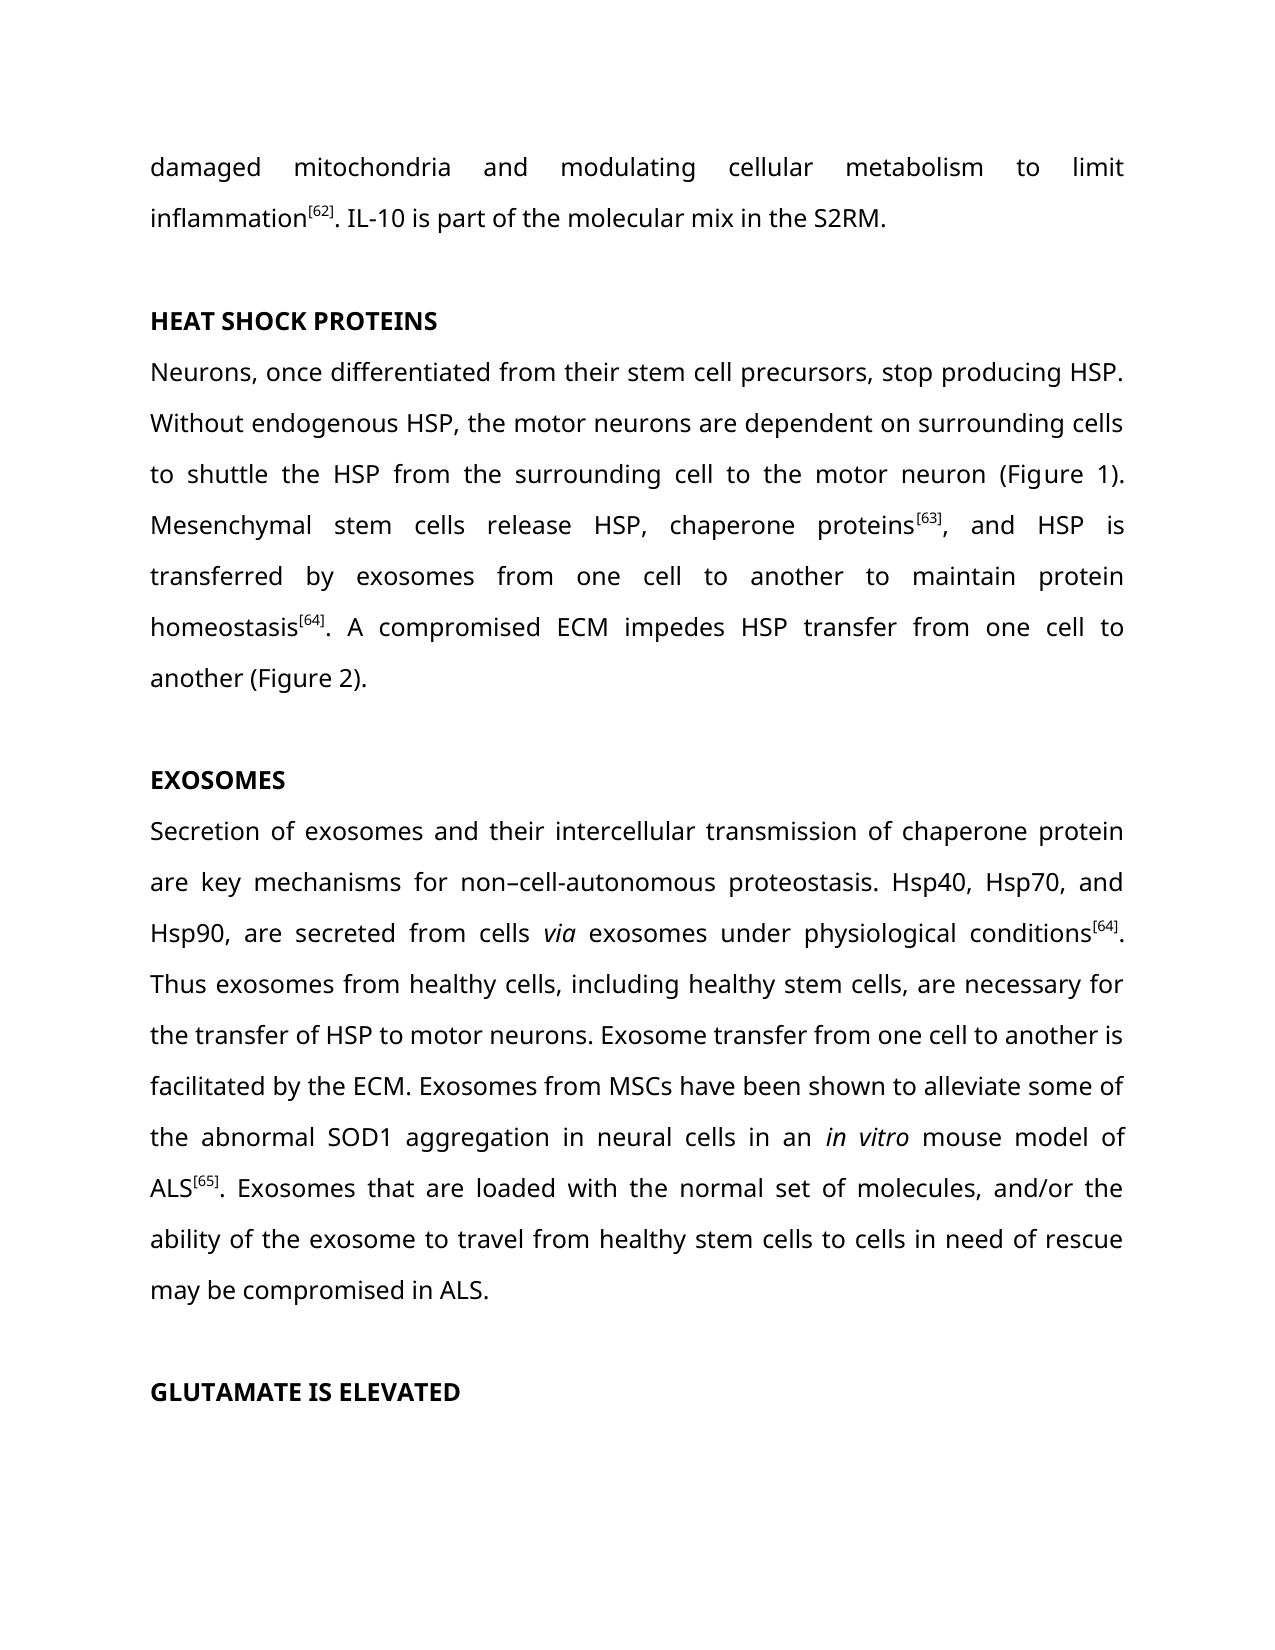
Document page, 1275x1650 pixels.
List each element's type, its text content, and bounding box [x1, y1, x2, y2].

text GLUTAMATE IS ELEVATED [150, 1375, 1125, 1409]
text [150, 150, 1125, 235]
text Secretion of exosomes and their intercellular transmission of chaperone protein are key mechanisms for non–cell-autonomous proteostasis. Hsp40, Hsp70, and Hsp90, are secreted from cells via exosomes under physiological conditions[64]. Thus exosomes from healthy cells, including healthy stem cells, are necessary for the transfer of HSP to motor neurons. Exosome transfer from one cell to another is facilitated by the ECM. Exosomes from MSCs have been shown to alleviate some of the abnormal SOD1 aggregation in neural cells in an in vitro mouse model of ALS[65]. Exosomes that are loaded with the normal set of molecules, and/or the ability of the exosome to travel from healthy stem cells to cells in need of rescue may be compromised in ALS. [150, 813, 1125, 1307]
text HEAT SHOCK PROTEINS [150, 303, 1125, 337]
text EXOSOMES [150, 762, 1125, 797]
text Neurons, once differentiated from their stem cell precursors, stop producing HSP. Without endogenous HSP, the motor neurons are dependent on surrounding cells to shuttle the HSP from the surrounding cell to the motor neuron (Figure 1). Mesenchymal stem cells release HSP, chaperone proteins[63], and HSP is transferred by exosomes from one cell to another to maintain protein homeostasis[64]. A compromised ECM impedes HSP transfer from one cell to another (Figure 2). [150, 354, 1125, 694]
